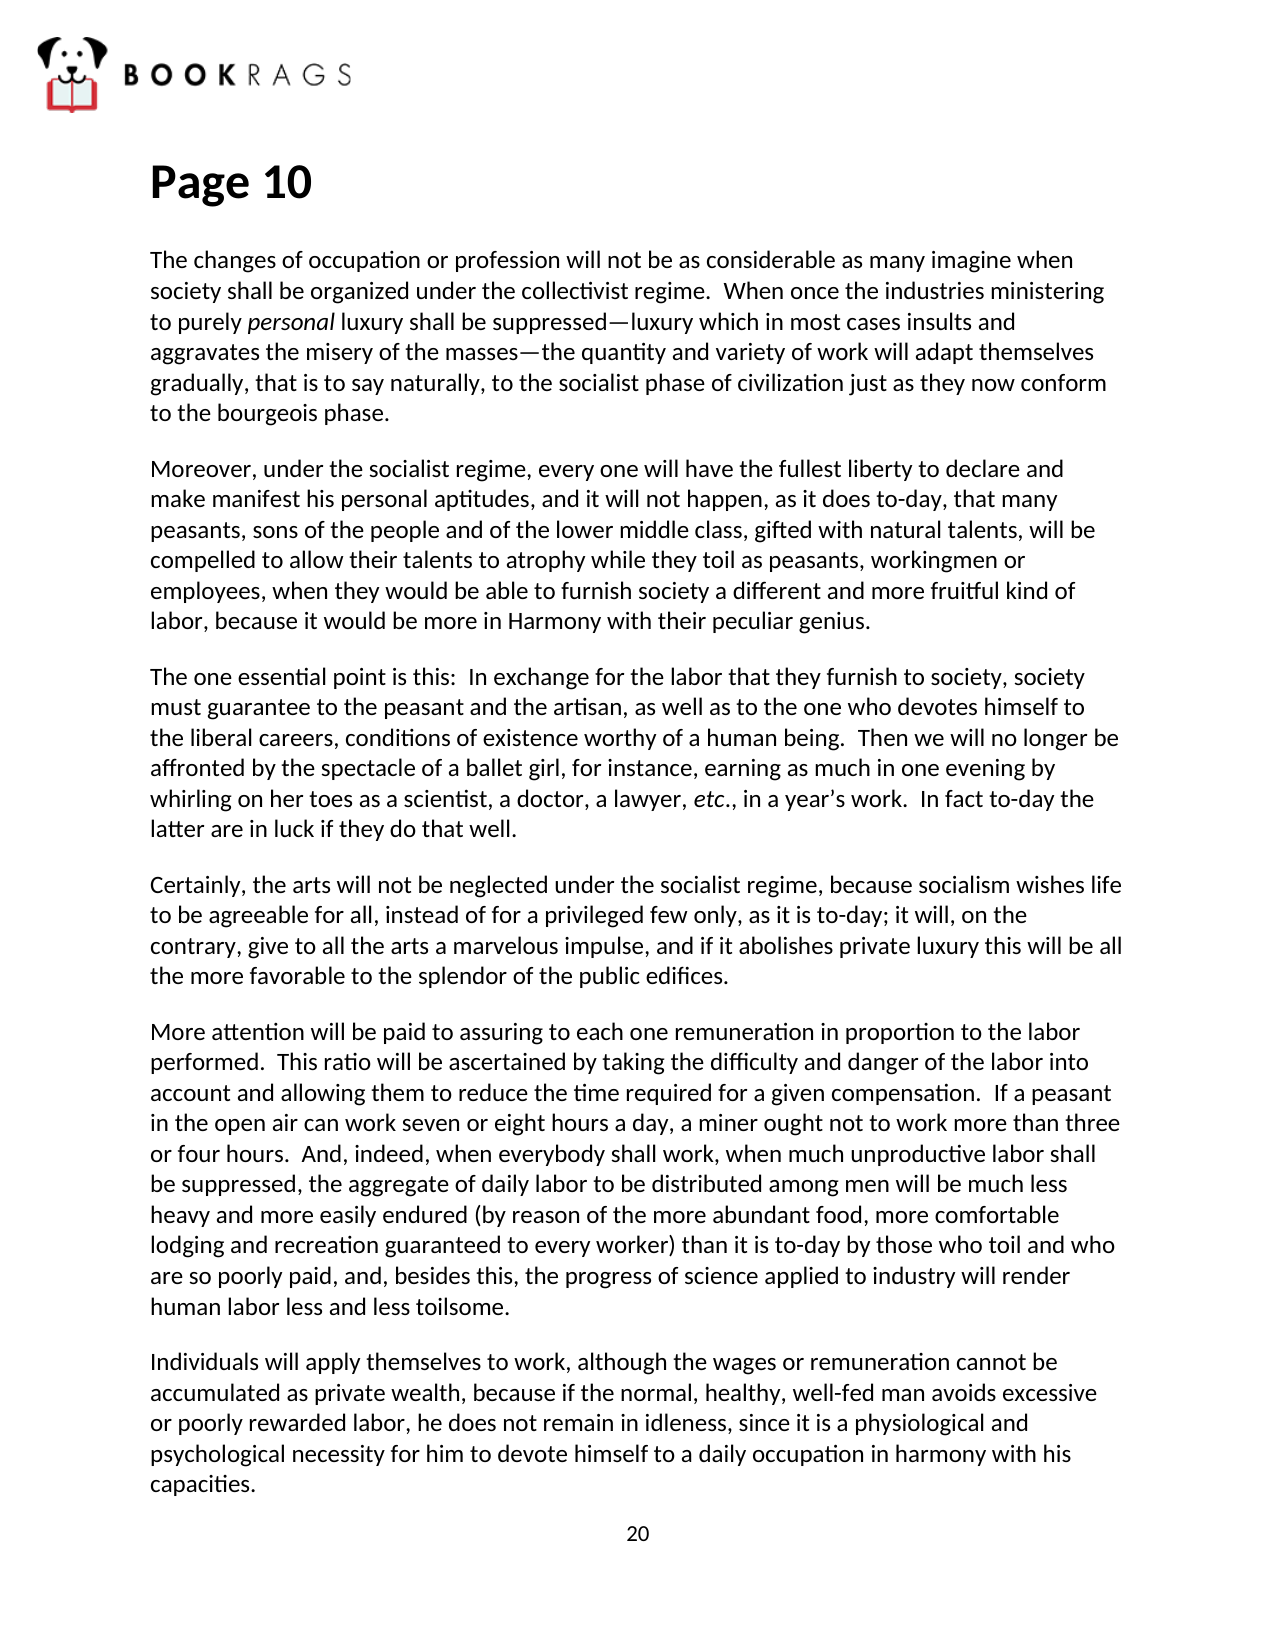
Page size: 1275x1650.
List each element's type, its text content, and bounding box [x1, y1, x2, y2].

text Certainly, the arts will not be neglected under the socialist regime, because socialism wishes life to be agreeable for all, instead of for a privileged few only, as it is to-day; it will, on the contrary, give to all the arts a marvelous impulse, and if it abolishes private luxury this will be all the more favorable to the splendor of the public edifices. [150, 869, 1125, 991]
text Individuals will apply themselves to work, although the wages or remuneration cannot be accumulated as private wealth, because if the normal, healthy, well-fed man avoids excessive or poorly rewarded labor, he does not remain in idleness, since it is a physiological and psychological necessity for him to devote himself to a daily occupation in harmony with his capacities. [150, 1346, 1125, 1499]
text The one essential point is this: In exchange for the labor that they furnish to society, society must guarantee to the peasant and the artisan, as well as to the one who devotes himself to the liberal careers, conditions of existence worthy of a human being. Then we will no longer be affronted by the spectacle of a ballet girl, for instance, earning as much in one evening by whirling on her toes as a scientist, a doctor, a lawyer, etc., in a year’s work. In fact to-day the latter are in luck if they do that well. [150, 661, 1125, 844]
picture [37, 37, 351, 113]
text Moreover, under the socialist regime, every one will have the fullest liberty to declare and make manifest his personal aptitudes, and it will not happen, as it does to-day, that many peasants, sons of the people and of the lower middle class, gifted with natural talents, will be compelled to allow their talents to atrophy while they toil as peasants, workingmen or employees, when they would be able to furnish society a different and more fruitful kind of labor, because it would be more in Harmony with their peculiar genius. [150, 453, 1125, 636]
text More attention will be paid to assuring to each one remuneration in proportion to the labor performed. This ratio will be ascertained by taking the difficulty and danger of the labor into account and allowing them to reduce the time required for a given compensation. If a peasant in the open air can work seven or eight hours a day, a miner ought not to work more than three or four hours. And, indeed, when everybody shall work, when much unproductive labor shall be suppressed, the aggregate of daily labor to be distributed among men will be much less heavy and more easily endured (by reason of the more abundant food, more comfortable lodging and recreation guaranteed to every worker) than it is to-day by those who toil and who are so poorly paid, and, besides this, the progress of science applied to industry will render human labor less and less toilsome. [150, 1016, 1125, 1321]
text The changes of occupation or profession will not be as considerable as many imagine when society shall be organized under the collectivist regime. When once the industries ministering to purely personal luxury shall be suppressed—­luxury which in most cases insults and aggravates the misery of the masses—­the quantity and variety of work will adapt themselves gradually, that is to say naturally, to the socialist phase of civilization just as they now conform to the bourgeois phase. [150, 244, 1125, 428]
text Page 10 [150, 150, 1125, 211]
